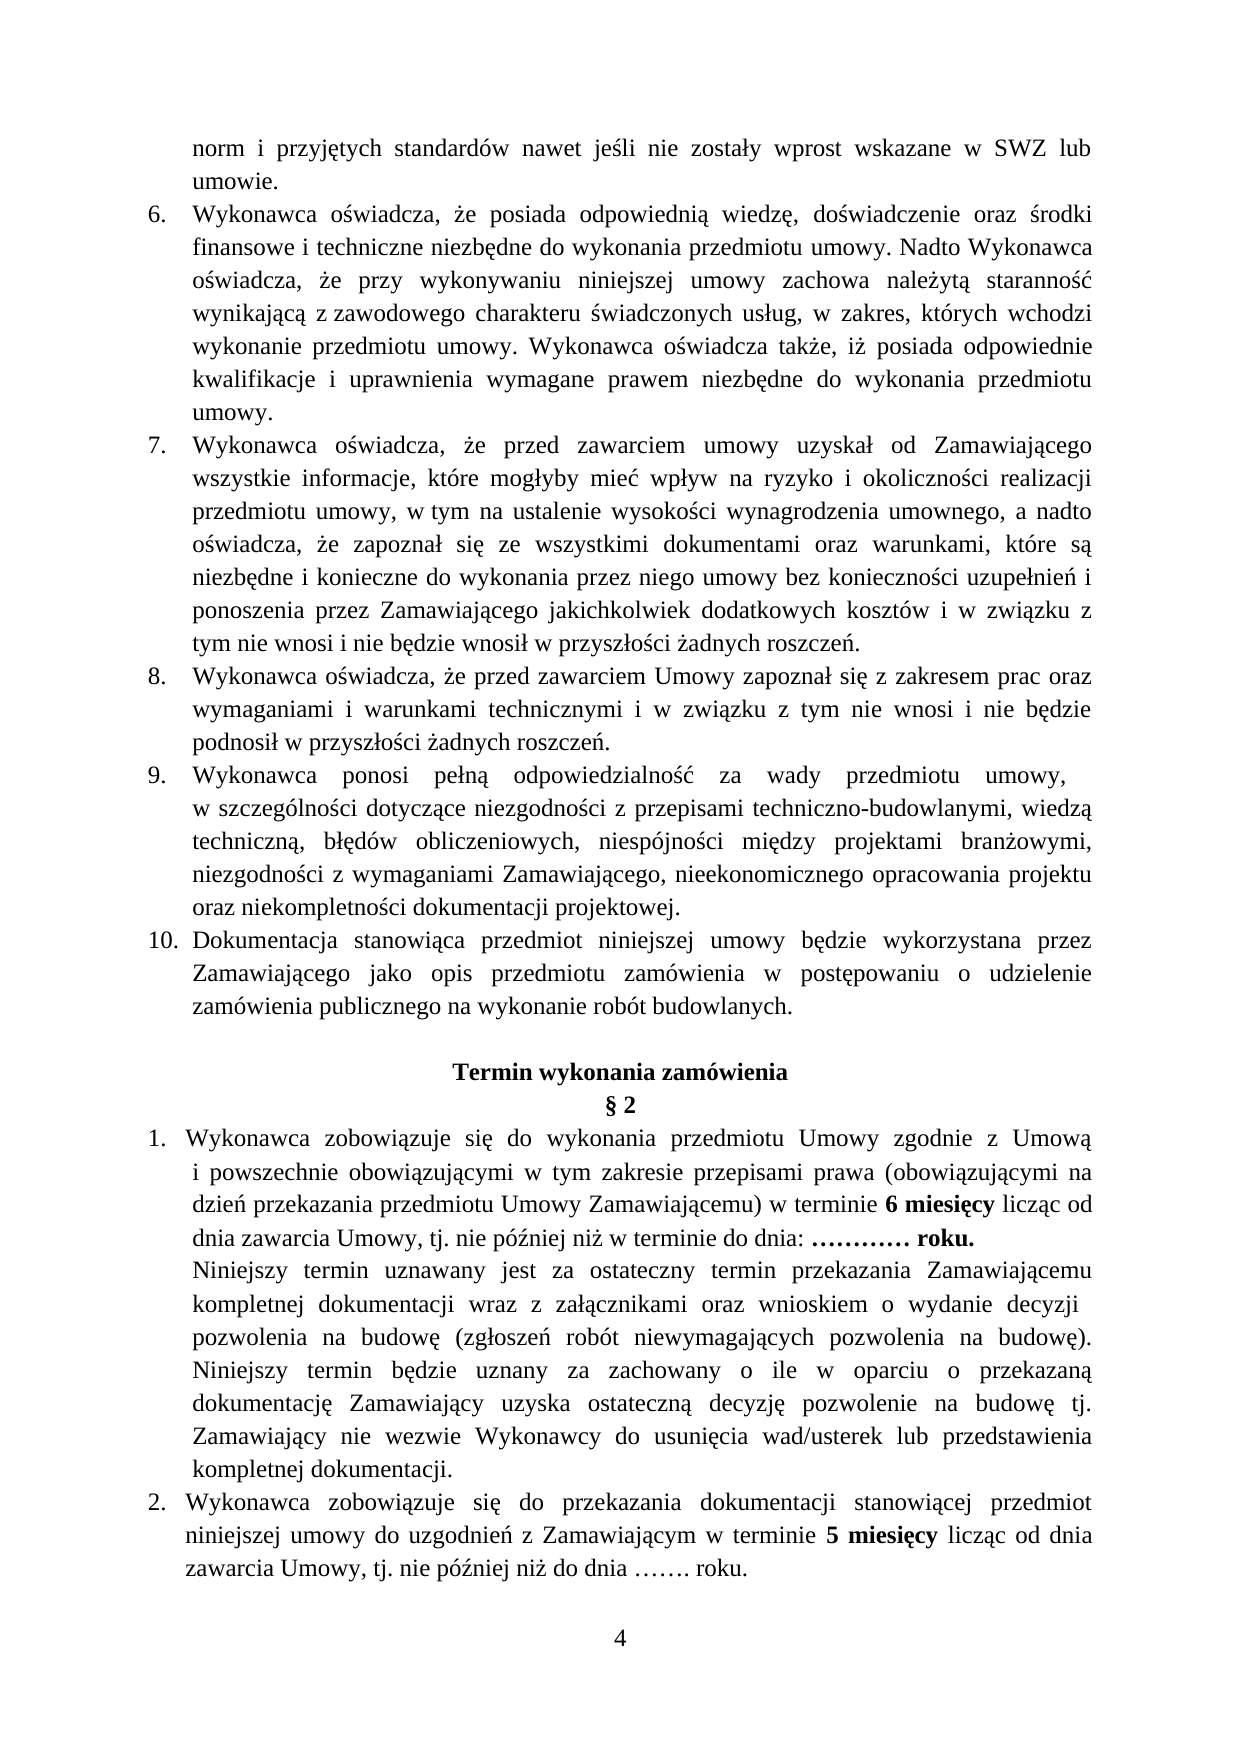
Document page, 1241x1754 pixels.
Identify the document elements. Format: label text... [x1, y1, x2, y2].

text Niniejszy termin uznawany jest za ostateczny termin przekazania Zamawiającemu kompletnej dokumentacji wraz z załącznikami oraz wnioskiem o wydanie decyzji pozwolenia na budowę (zgłoszeń robót niewymagających pozwolenia na budowę). Niniejszy termin będzie uznany za zachowany o ile w oparciu o przekazaną dokumentację Zamawiający uzyska ostateczną decyzję pozwolenie na budowę tj. Zamawiający nie wezwie Wykonawcy do usunięcia wad/usterek lub przedstawienia kompletnej dokumentacji. [192, 1256, 1093, 1482]
list Dokumentacja stanowiąca przedmiot niniejszej umowy będzie wykorzystana przez Zamawiającego jako opis przedmiotu zamówienia w postępowaniu o udzielenie zamówienia publicznego na wykonanie robót budowlanych. [148, 925, 1093, 1020]
text § 2 [148, 1091, 1093, 1119]
list Wykonawca zobowiązuje się do przekazania dokumentacji stanowiącej przedmiot niniejszej umowy do uzgodnień z Zamawiającym w terminie 5 miesięcy licząc od dnia zawarcia Umowy, tj. nie później niż do dnia ……. roku. [148, 1487, 1093, 1582]
list Wykonawca oświadcza, że przed zawarciem Umowy zapoznał się z zakresem prac oraz wymaganiami i warunkami technicznymi i w związku z tym nie wnosi i nie będzie podnosił w przyszłości żadnych roszczeń. [148, 661, 1093, 756]
list Wykonawca oświadcza, że przed zawarciem umowy uzyskał od Zamawiającego wszystkie informacje, które mogłyby mieć wpływ na ryzyko i okoliczności realizacji przedmiotu umowy, w tym na ustalenie wysokości wynagrodzenia umownego, a nadto oświadcza, że zapoznał się ze wszystkimi dokumentami oraz warunkami, które są niezbędne i konieczne do wykonania przez niego umowy bez konieczności uzupełnień i ponoszenia przez Zamawiającego jakichkolwiek dodatkowych kosztów i w związku z tym nie wnosi i nie będzie wnosił w przyszłości żadnych roszczeń. [148, 430, 1093, 657]
list Wykonawca ponosi pełną odpowiedzialność za wady przedmiotu umowy, w szczególności dotyczące niezgodności z przepisami techniczno-budowlanymi, wiedzą techniczną, błędów obliczeniowych, niespójności między projektami branżowymi, niezgodności z wymaganiami Zamawiającego, nieekonomicznego opracowania projektu oraz niekompletności dokumentacji projektowej. [148, 760, 1093, 921]
text Termin wykonania zamówienia [148, 1057, 1093, 1086]
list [148, 133, 1093, 195]
list Wykonawca oświadcza, że posiada odpowiednią wiedzę, doświadczenie oraz środki finansowe i techniczne niezbędne do wykonania przedmiotu umowy. Nadto Wykonawca oświadcza, że przy wykonywaniu niniejszej umowy zachowa należytą staranność wynikającą z zawodowego charakteru świadczonych usług, w zakres, których wchodzi wykonanie przedmiotu umowy. Wykonawca oświadcza także, iż posiada odpowiednie kwalifikacje i uprawnienia wymagane prawem niezbędne do wykonania przedmiotu umowy. [148, 199, 1093, 426]
list Wykonawca zobowiązuje się do wykonania przedmiotu Umowy zgodnie z Umową i powszechnie obowiązującymi w tym zakresie przepisami prawa (obowiązującymi na dzień przekazania przedmiotu Umowy Zamawiającemu) w terminie 6 miesięcy licząc od dnia zawarcia Umowy, tj. nie później niż w terminie do dnia: ………… roku. [148, 1123, 1093, 1251]
